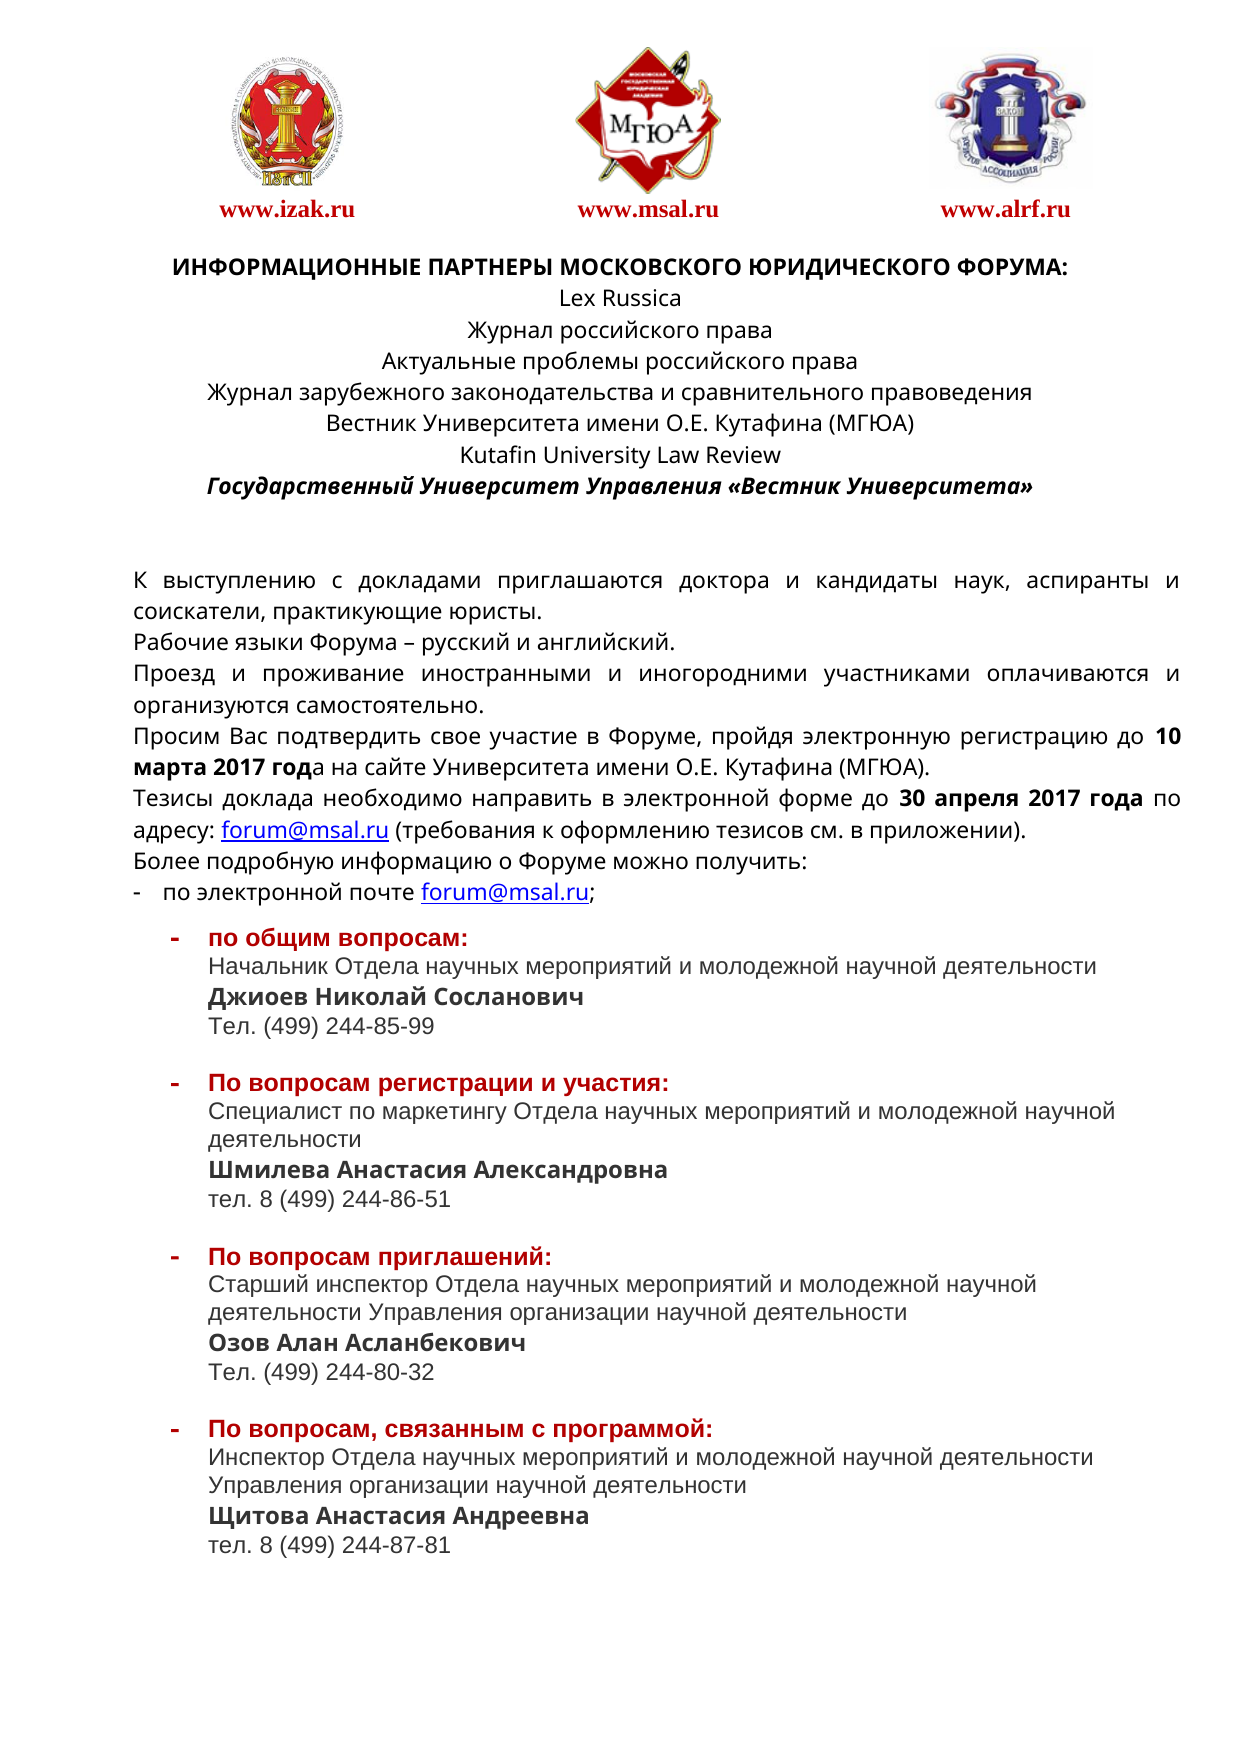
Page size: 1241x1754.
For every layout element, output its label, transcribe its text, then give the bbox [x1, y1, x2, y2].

text Более подробную информацию о Форуме можно получить: [133, 845, 1181, 876]
picture [928, 47, 1093, 189]
list Тел. (499) 244-80-32 [208, 1358, 1181, 1414]
list По вопросам регистрации и участия: [170, 1068, 1181, 1097]
list Джиоев Николай Сосланович [208, 979, 1181, 1012]
list Щитова Анастасия Андреевна тел. 8 (499) 244-87-81 [208, 1498, 1181, 1587]
list Специалист по маркетингу Отдела научных мероприятий и молодежной научной деятельности [208, 1097, 1181, 1152]
list по общим вопросам: [170, 923, 1181, 952]
list Тел. (499) 244-85-99 [208, 1012, 1181, 1068]
text Государственный Университет Управления «Вестник Университета» [59, 470, 1181, 501]
text Тезисы доклада необходимо направить в электронной форме до 30 апреля 2017 года по адресу: forum@msal.ru (требования к оформлению тезисов см. в приложении). [133, 782, 1181, 845]
text К выступлению с докладами приглашаются доктора и кандидаты наук, аспиранты и соискатели, практикующие юристы. [133, 564, 1181, 626]
list Старший инспектор Отдела научных мероприятий и молодежной научной деятельности Управления организации научной деятельности [208, 1270, 1181, 1326]
text Проезд и проживание иностранными и иногородними участниками оплачиваются и организуются самостоятельно. [133, 657, 1181, 720]
text Журнал российского права [59, 314, 1181, 345]
text Lex Russica [59, 282, 1181, 314]
picture [575, 47, 721, 194]
text Журнал зарубежного законодательства и сравнительного правоведения [59, 376, 1181, 407]
text Вестник Университета имени О.Е. Кутафина (МГЮА) [59, 407, 1181, 439]
text Просим Вас подтвердить свое участие в Форуме, пройдя электронную регистрацию до 10 марта 2017 года на сайте Университета имени О.Е. Кутафина (МГЮА). [133, 720, 1181, 782]
list Начальник Отдела научных мероприятий и молодежной научной деятельности [208, 952, 1181, 979]
list Озов Алан Асланбекович [208, 1326, 1181, 1358]
list Шмилева Анастасия Александровна тел. 8 (499) 244-86-51 [208, 1152, 1181, 1213]
text Рабочие языки Форума – русский и английский. [133, 626, 1181, 657]
list по электронной почте forum@msal.ru; [133, 876, 1181, 907]
text Актуальные проблемы российского права [59, 345, 1181, 376]
list По вопросам приглашений: [170, 1241, 1181, 1270]
list По вопросам, связанным с программой: [170, 1414, 1181, 1443]
text ИНФОРМАЦИОННЫЕ ПАРТНЕРЫ МОСКОВСКОГО ЮРИДИЧЕСКОГО ФОРУМА: [59, 251, 1181, 282]
text Kutafin University Law Review [59, 439, 1181, 470]
list Инспектор Отдела научных мероприятий и молодежной научной деятельности Управления организации научной деятельности [208, 1443, 1181, 1498]
